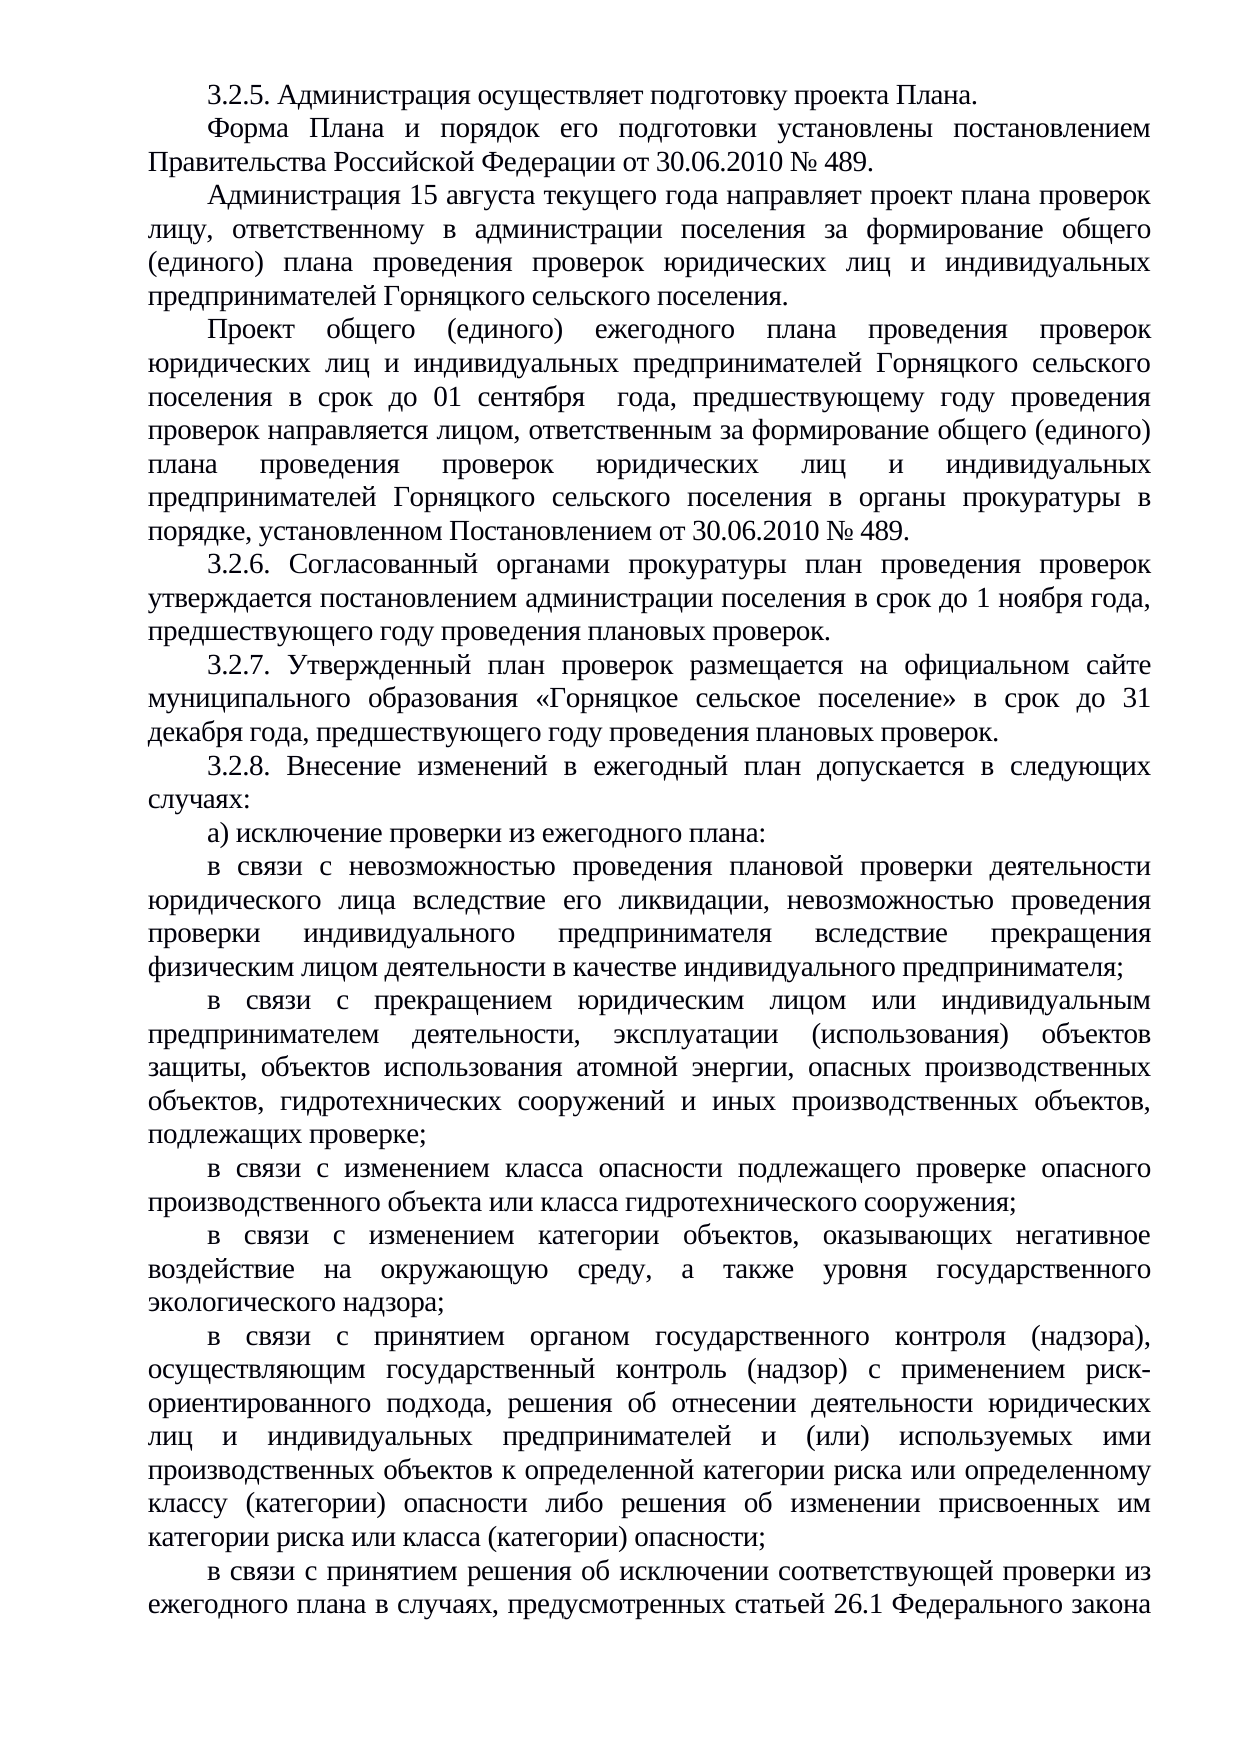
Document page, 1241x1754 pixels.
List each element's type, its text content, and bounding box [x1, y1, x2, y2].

text в связи с принятием органом государственного контроля (надзора), осуществляющим государственный контроль (надзор) с применением риск-ориентированного подхода, решения об отнесении деятельности юридических лиц и индивидуальных предпринимателей и (или) используемых ими производственных объектов к определенной категории риска или определенному классу (категории) опасности либо решения об изменении присвоенных им категории риска или класса (категории) опасности; [148, 1318, 1152, 1553]
text Форма Плана и порядок его подготовки установлены постановлением Правительства Российской Федерации от 30.06.2010 № 489. [148, 110, 1152, 177]
text Администрация 15 августа текущего года направляет проект плана проверок лицу, ответственному в администрации поселения за формирование общего (единого) плана проведения проверок юридических лиц и индивидуальных предпринимателей Горняцкого сельского поселения. [148, 177, 1152, 312]
text 3.2.8. Внесение изменений в ежегодный план допускается в следующих случаях: [148, 748, 1152, 815]
text а) исключение проверки из ежегодного плана: [148, 815, 1152, 848]
text в связи с изменением категории объектов, оказывающих негативное воздействие на окружающую среду, а также уровня государственного экологического надзора; [148, 1217, 1152, 1318]
text Проект общего (единого) ежегодного плана проведения проверок юридических лиц и индивидуальных предпринимателей Горняцкого сельского поселения в срок до 01 сентября года, предшествующему году проведения проверок направляется лицом, ответственным за формирование общего (единого) плана проведения проверок юридических лиц и индивидуальных предпринимателей Горняцкого сельского поселения в органы прокуратуры в порядке, установленном Постановлением от 30.06.2010 № 489. [148, 312, 1152, 546]
text 3.2.5. Администрация осуществляет подготовку проекта Плана. [148, 77, 1152, 110]
text 3.2.7. Утвержденный план проверок размещается на официальном сайте муниципального образования «Горняцкое сельское поселение» в срок до 31 декабря года, предшествующего году проведения плановых проверок. [148, 647, 1152, 748]
text в связи с прекращением юридическим лицом или индивидуальным предпринимателем деятельности, эксплуатации (использования) объектов защиты, объектов использования атомной энергии, опасных производственных объектов, гидротехнических сооружений и иных производственных объектов, подлежащих проверке; [148, 982, 1152, 1150]
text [148, 1553, 1152, 1620]
text в связи с изменением класса опасности подлежащего проверке опасного производственного объекта или класса гидротехнического сооружения; [148, 1150, 1152, 1217]
text 3.2.6. Согласованный органами прокуратуры план проведения проверок утверждается постановлением администрации поселения в срок до 1 ноября года, предшествующего году проведения плановых проверок. [148, 546, 1152, 647]
text в связи с невозможностью проведения плановой проверки деятельности юридического лица вследствие его ликвидации, невозможностью проведения проверки индивидуального предпринимателя вследствие прекращения физическим лицом деятельности в качестве индивидуального предпринимателя; [148, 848, 1152, 982]
